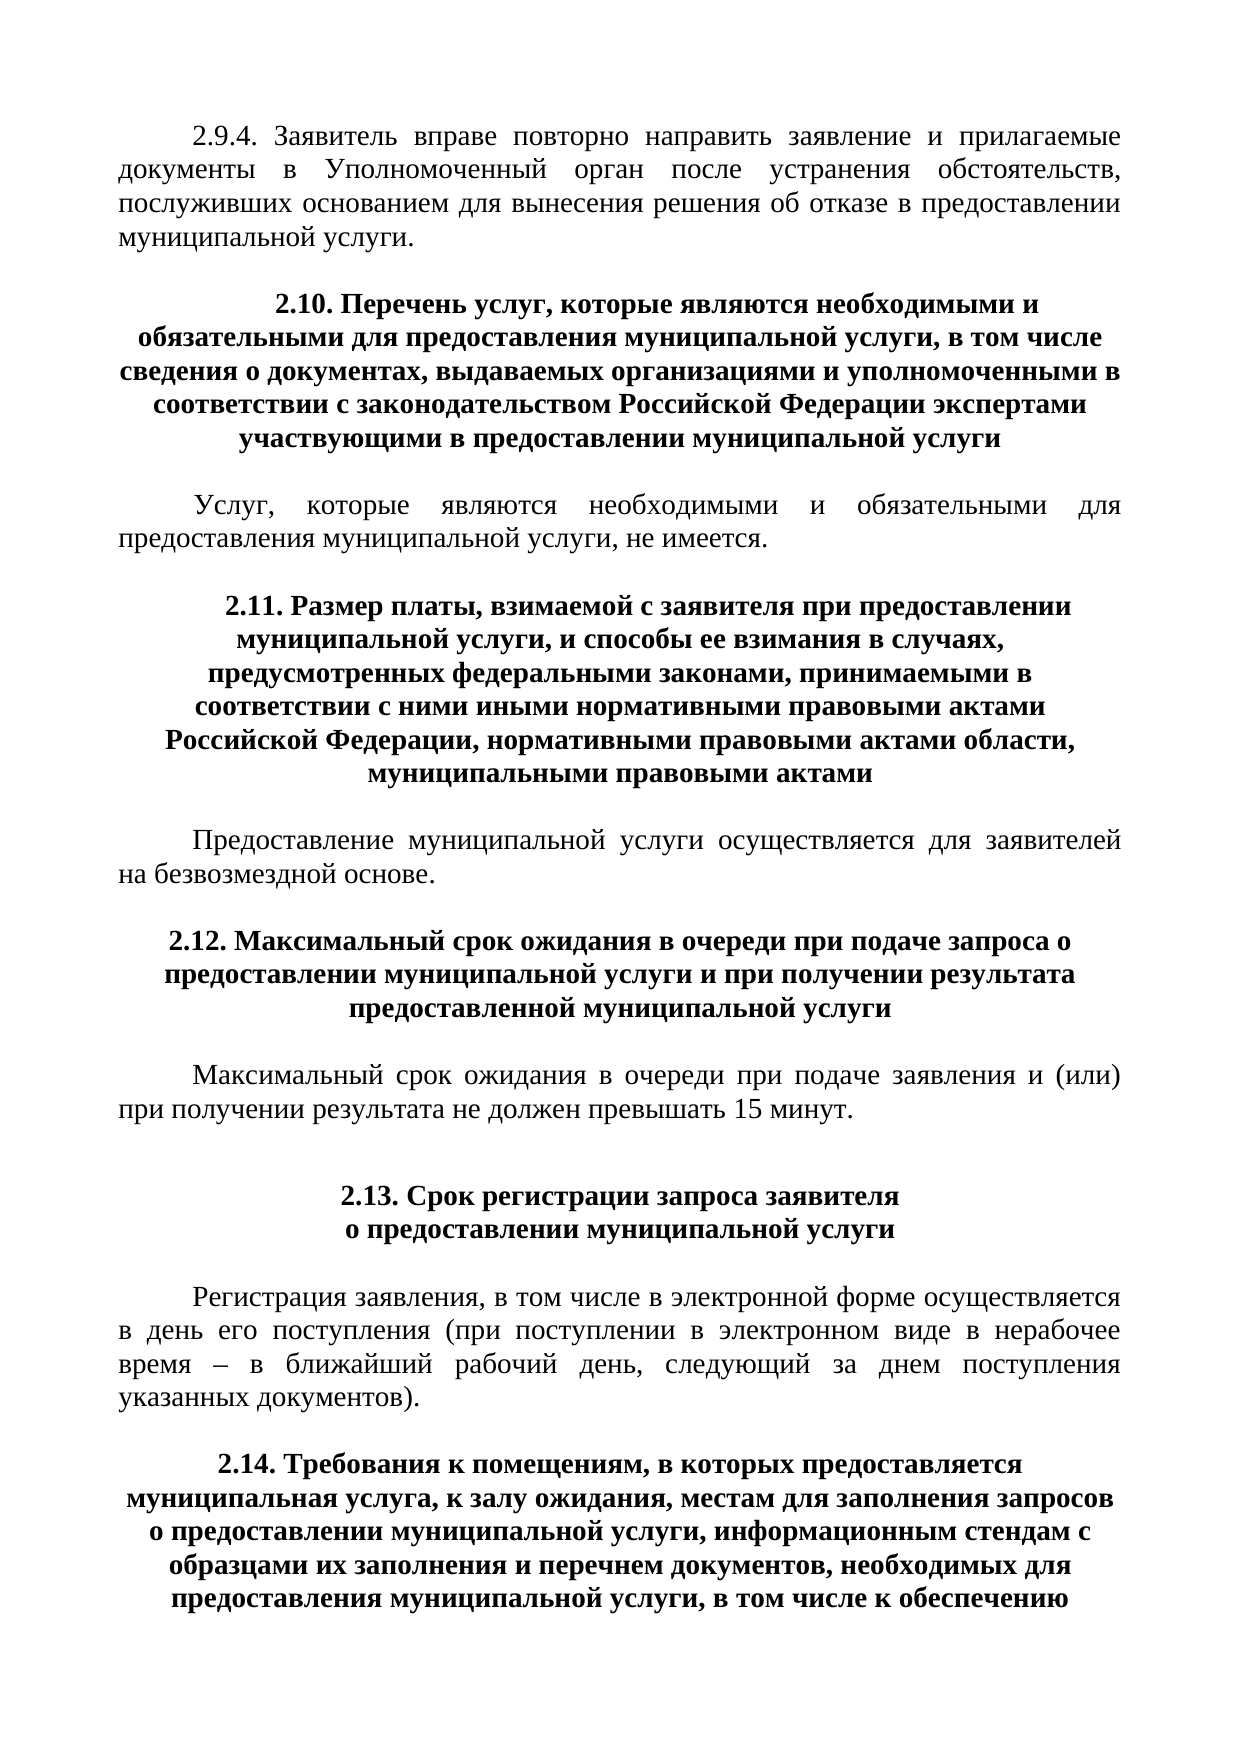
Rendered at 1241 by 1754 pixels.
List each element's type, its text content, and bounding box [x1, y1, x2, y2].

text Максимальный срок ожидания в очереди при подаче заявления и (или) при получении результата не должен превышать 15 минут. [118, 1057, 1122, 1124]
text 2.12. Максимальный срок ожидания в очереди при подаче запроса о предоставлении муниципальной услуги и при получении результата предоставленной муниципальной услуги [118, 923, 1122, 1024]
text 2.9.4. Заявитель вправе повторно направить заявление и прилагаемые документы в Уполномоченный орган после устранения обстоятельств, послуживших основанием для вынесения решения об отказе в предоставлении муниципальной услуги. [118, 118, 1122, 252]
text Предоставление муниципальной услуги осуществляется для заявителей на безвозмездной основе. [118, 822, 1122, 889]
text 2.13. Срок регистрации запроса заявителя [118, 1178, 1122, 1212]
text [118, 1446, 1122, 1614]
text 2.10. Перечень услуг, которые являются необходимыми и обязательными для предоставления муниципальной услуги, в том числе сведения о документах, выдаваемых организациями и уполномоченными в соответствии с законодательством Российской Федерации экспертами участвующими в предоставлении муниципальной услуги [118, 286, 1122, 453]
text Услуг, которые являются необходимыми и обязательными для предоставления муниципальной услуги, не имеется. [118, 487, 1122, 554]
text о предоставлении муниципальной услуги [118, 1212, 1122, 1245]
text Регистрация заявления, в том числе в электронной форме осуществляется в день его поступления (при поступлении в электронном виде в нерабочее время – в ближайший рабочий день, следующий за днем поступления указанных документов). [118, 1279, 1122, 1413]
text 2.11. Размер платы, взимаемой с заявителя при предоставлении муниципальной услуги, и способы ее взимания в случаях, предусмотренных федеральными законами, принимаемыми в соответствии с ними иными нормативными правовыми актами Российской Федерации, нормативными правовыми актами области, муниципальными правовыми актами [118, 588, 1122, 789]
